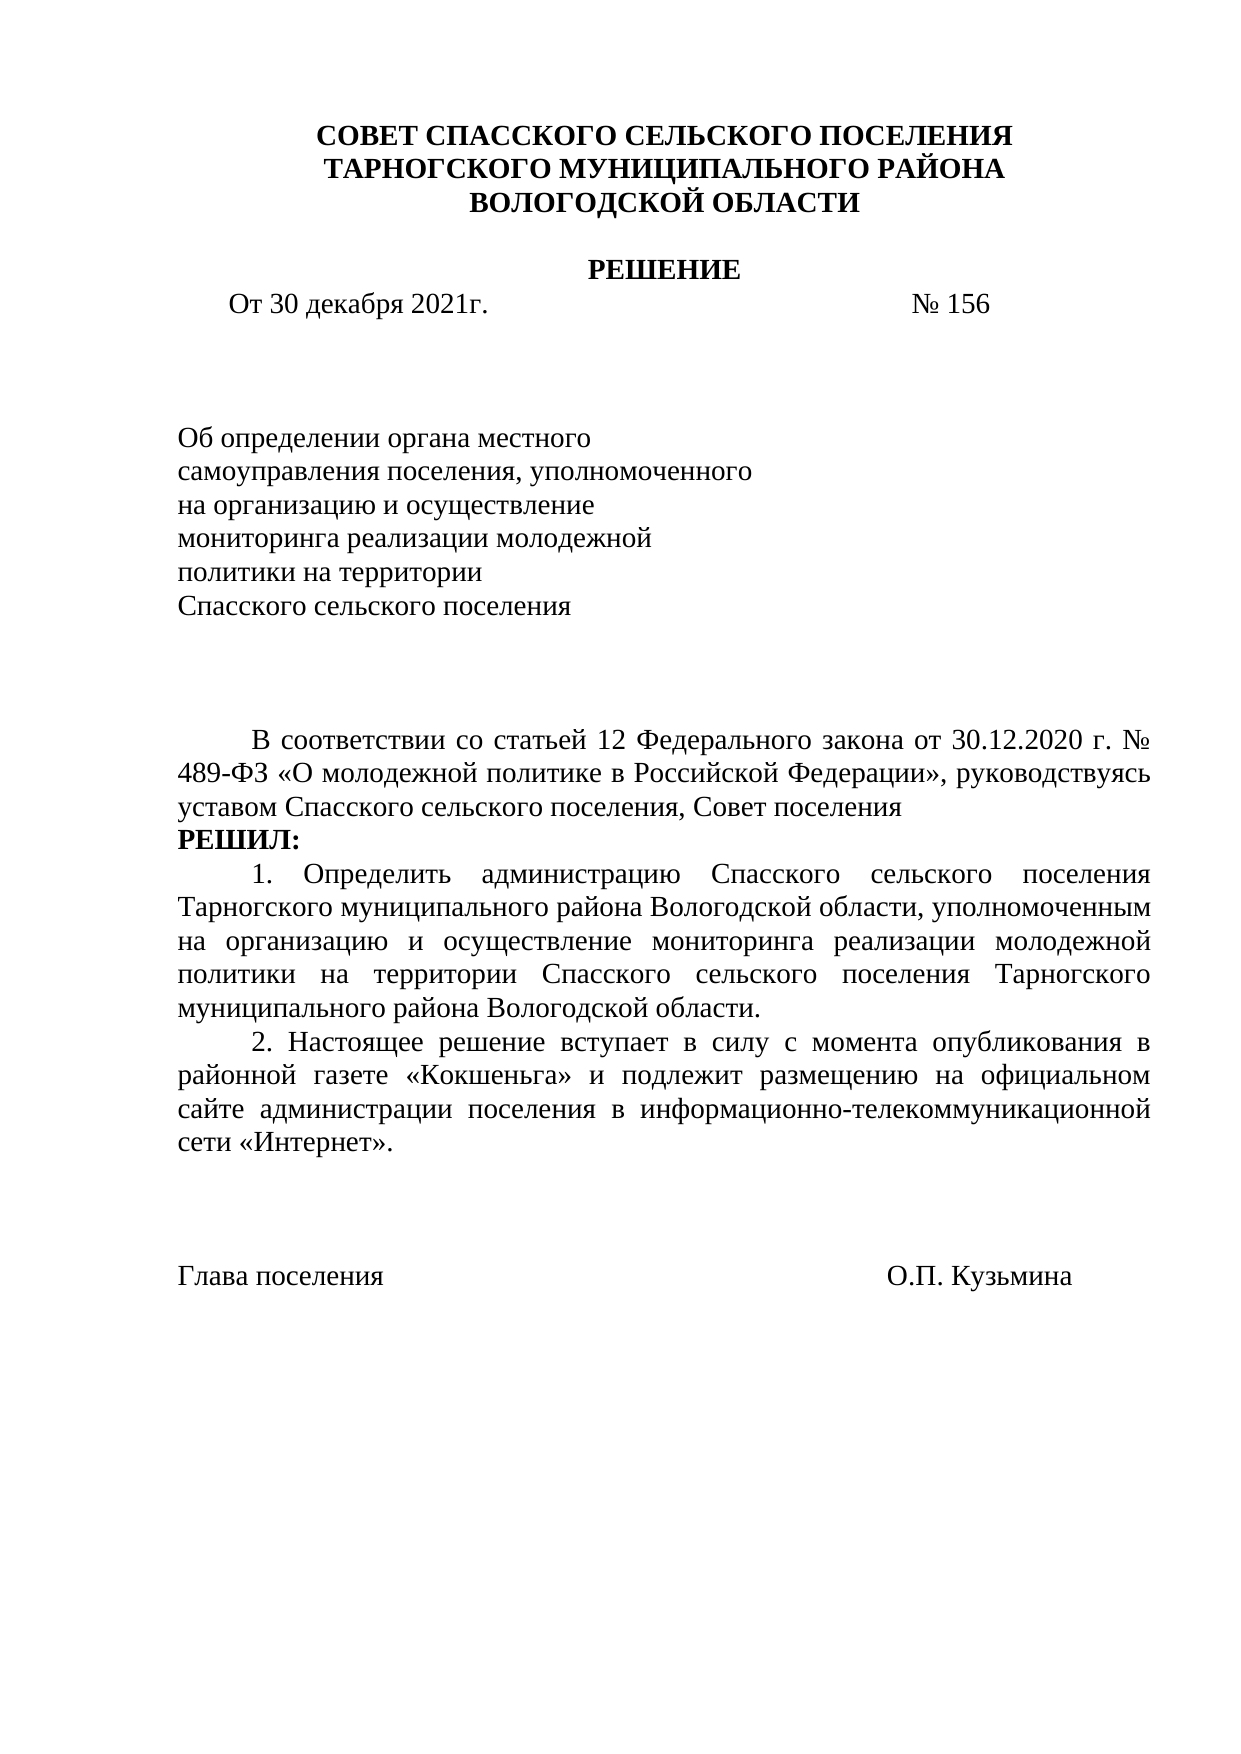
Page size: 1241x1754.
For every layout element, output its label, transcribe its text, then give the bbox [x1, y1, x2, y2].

text РЕШЕНИЕ [177, 252, 1152, 286]
text 1. Определить администрацию Спасского сельского поселения Тарногского муниципального района Вологодской области, уполномоченным на организацию и осуществление мониторинга реализации молодежной политики на территории Спасского сельского поселения Тарногского муниципального района Вологодской области. [177, 856, 1152, 1024]
text ТАРНОГСКОГО МУНИЦИПАЛЬНОГО РАЙОНА [177, 152, 1152, 185]
text В соответствии со статьей 12 Федерального закона от 30.12.2020 г. № 489-ФЗ «О молодежной политике в Российской Федерации», руководствуясь уставом Спасского сельского поселения, Совет поселения [177, 722, 1152, 822]
text Об определении органа местного [177, 420, 1152, 453]
text СОВЕТ СПАССКОГО СЕЛЬСКОГО ПОСЕЛЕНИЯ [177, 118, 1152, 152]
text Глава поселения О.П. Кузьмина [177, 1258, 1152, 1292]
text политики на территории [177, 554, 1152, 588]
text мониторинга реализации молодежной [177, 521, 1152, 554]
text Спасского сельского поселения [177, 588, 1152, 621]
text От 30 декабря 2021г. № 156 [177, 286, 1152, 319]
text самоуправления поселения, уполномоченного [177, 453, 1152, 487]
text на организацию и осуществление [177, 487, 1152, 521]
text РЕШИЛ: [177, 822, 1152, 856]
text 2. Настоящее решение вступает в силу с момента опубликования в районной газете «Кокшеньга» и подлежит размещению на официальном сайте администрации поселения в информационно-телекоммуникационной сети «Интернет». [177, 1024, 1152, 1158]
text ВОЛОГОДСКОЙ ОБЛАСТИ [177, 185, 1152, 219]
